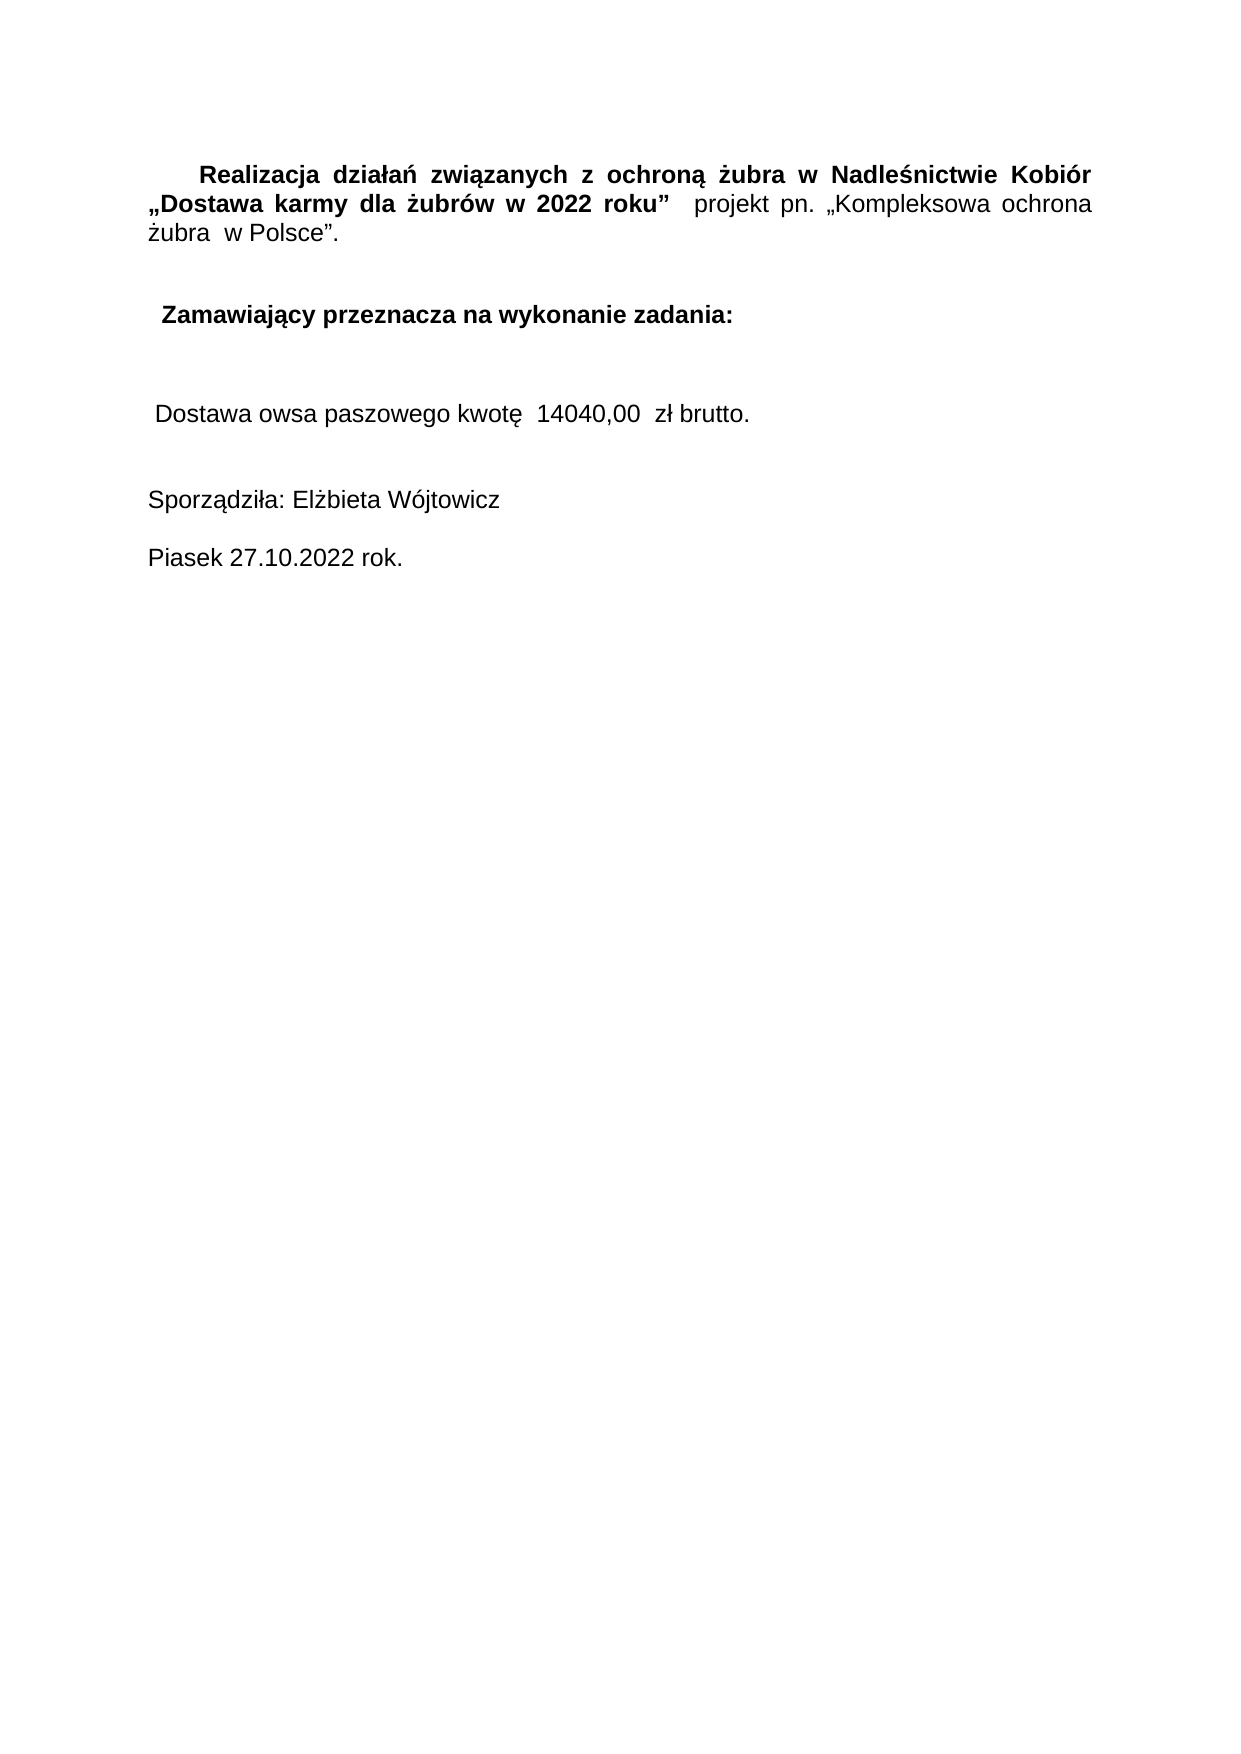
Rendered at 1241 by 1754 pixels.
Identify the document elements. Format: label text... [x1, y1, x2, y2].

text Sporządziła: Elżbieta Wójtowicz [148, 485, 1093, 514]
text Zamawiający przeznacza na wykonanie zadania: [148, 300, 1093, 329]
text Piasek 27.10.2022 rok. [148, 543, 1093, 571]
text Dostawa owsa paszowego kwotę 14040,00 zł brutto. [148, 399, 1093, 428]
text Realizacja działań związanych z ochroną żubra w Nadleśnictwie Kobiór „Dostawa karmy dla żubrów w 2022 roku” projekt pn. „Kompleksowa ochrona żubra w Polsce”. [103, 160, 1093, 246]
